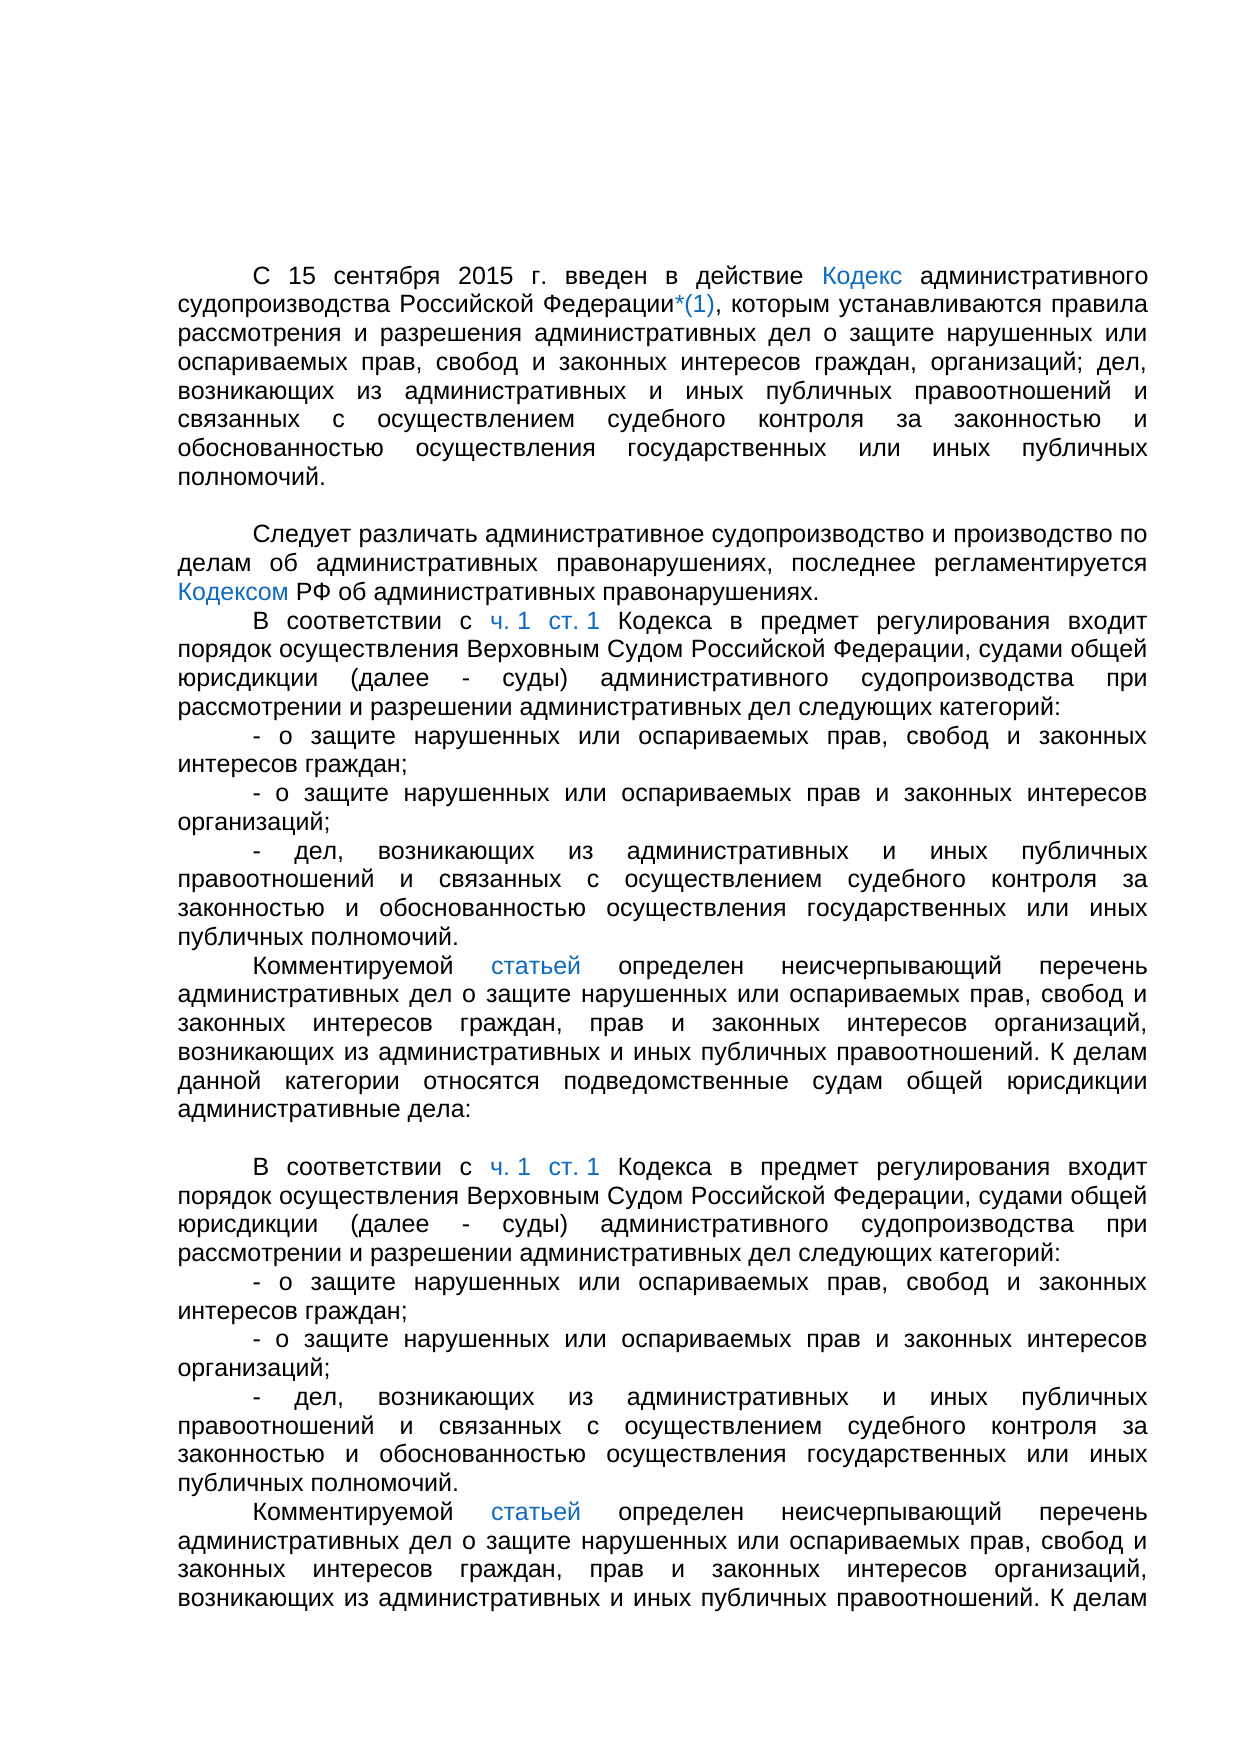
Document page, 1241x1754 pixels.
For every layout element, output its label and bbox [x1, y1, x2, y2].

table_header [176, 118, 1150, 1613]
